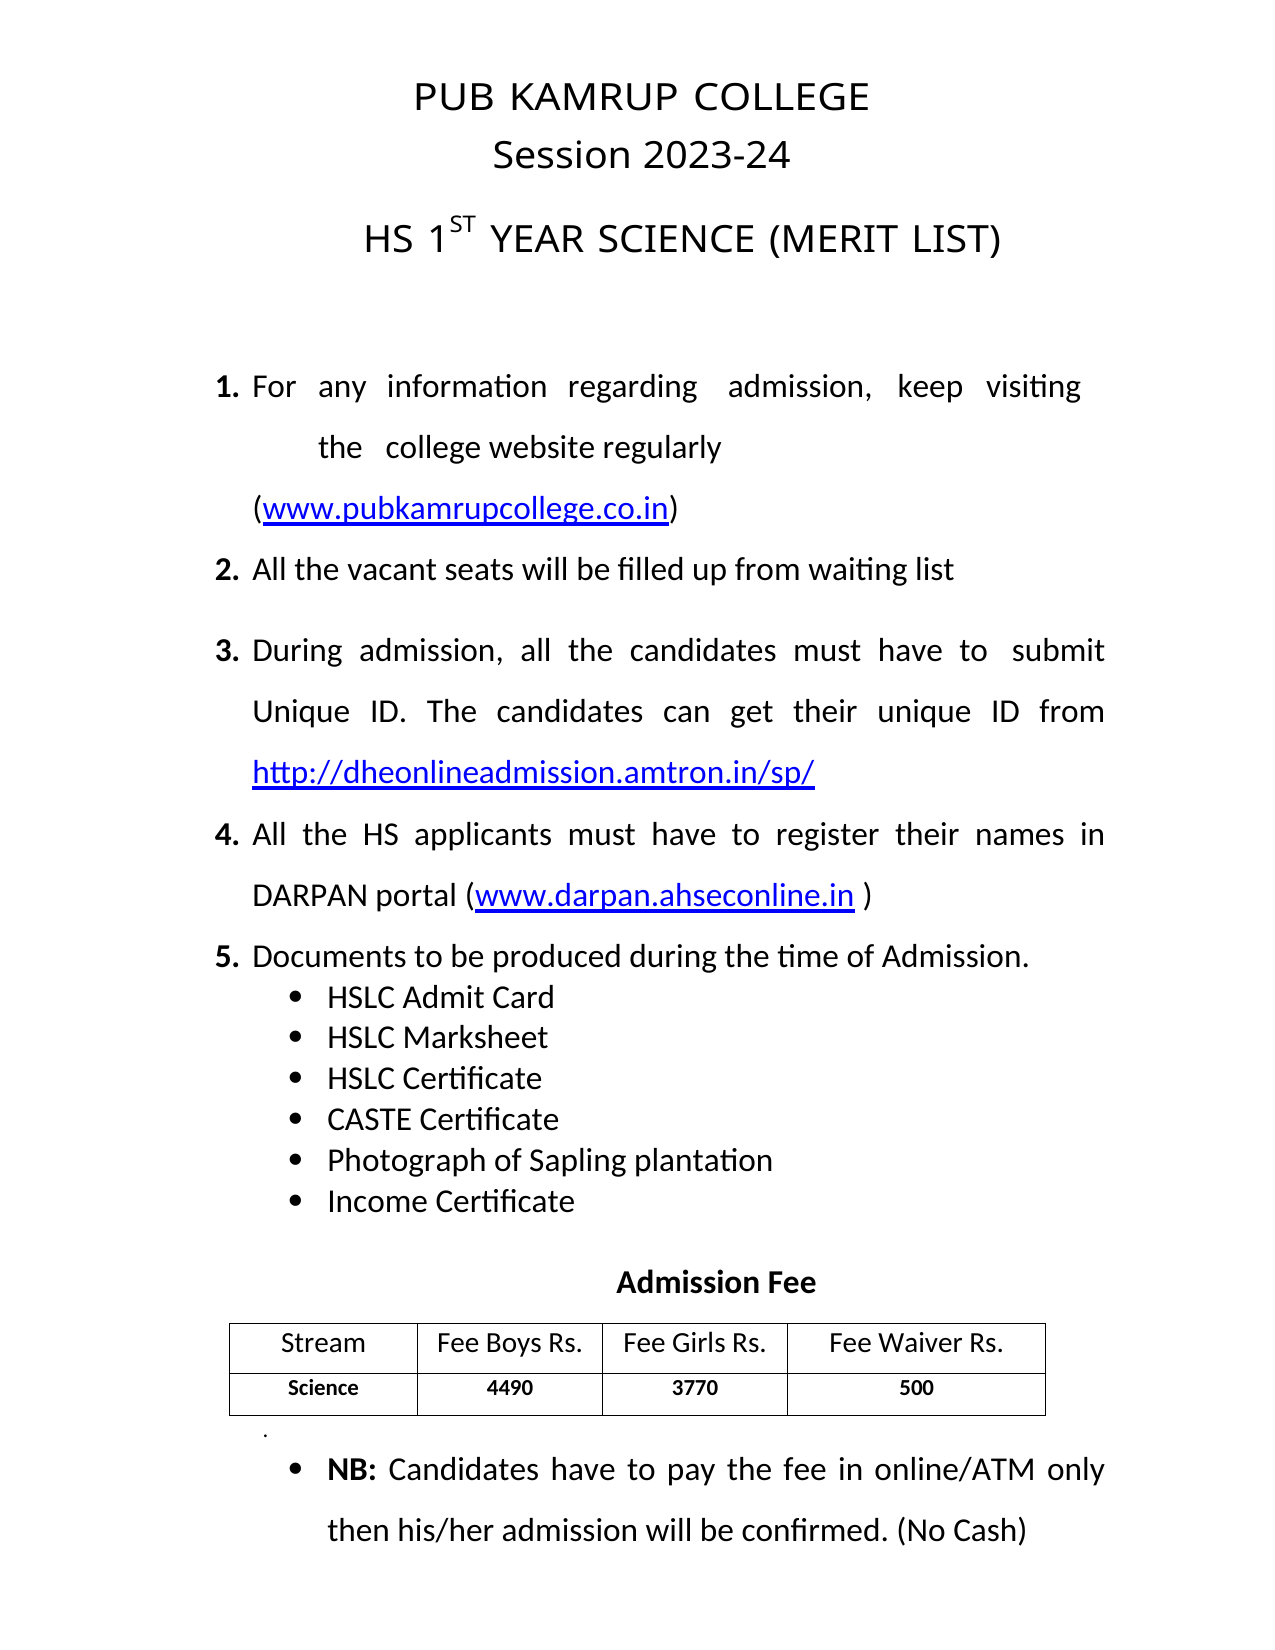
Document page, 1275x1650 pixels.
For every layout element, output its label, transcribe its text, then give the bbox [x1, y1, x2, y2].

subtitle PUB KAMRUP COLLEGE [322, 70, 960, 121]
text Session 2023-24 [322, 128, 960, 179]
list All the HS applicants must have to register their names in DARPAN portal (www.darpan.ahseconline.in ) [214, 813, 1106, 914]
table_cell 4490 [418, 1374, 602, 1414]
list CASTE Certificate [289, 1098, 1106, 1139]
table_cell Science [230, 1374, 417, 1414]
table_cell 500 [788, 1374, 1045, 1414]
list HSLC Marksheet [289, 1017, 1106, 1057]
table_header Fee Boys Rs. [418, 1324, 602, 1372]
subtitle HS 1ST YEAR SCIENCE (MERIT LIST) [239, 208, 1124, 263]
list Admission Fee [327, 1262, 1106, 1302]
list . [262, 1416, 1125, 1444]
list For any information regarding admission, keep visiting the college website regularly (www.pubkamrupcollege.co.in) [214, 365, 1105, 528]
list NB: Candidates have to pay the fee in online/ATM only then his/her admission will be confirmed. (No Cash) [289, 1448, 1106, 1550]
table_header Stream [230, 1324, 417, 1372]
list Photograph of Sapling plantation [289, 1139, 1106, 1180]
table_header Fee Waiver Rs. [788, 1324, 1045, 1372]
list All the vacant seats will be filled up from waiting list [214, 548, 1125, 589]
list HSLC Certificate [289, 1057, 1106, 1098]
list Income Certificate [289, 1180, 1106, 1221]
list Documents to be produced during the time of Admission. [214, 935, 1106, 976]
list HSLC Admit Card [289, 976, 1106, 1016]
table_cell 3770 [603, 1374, 787, 1414]
table_header Fee Girls Rs. [603, 1324, 787, 1372]
list During admission, all the candidates must have to submit Unique ID. The candidates can get their unique ID from http://dheonlineadmission.amtron.in/sp/ [214, 629, 1105, 792]
